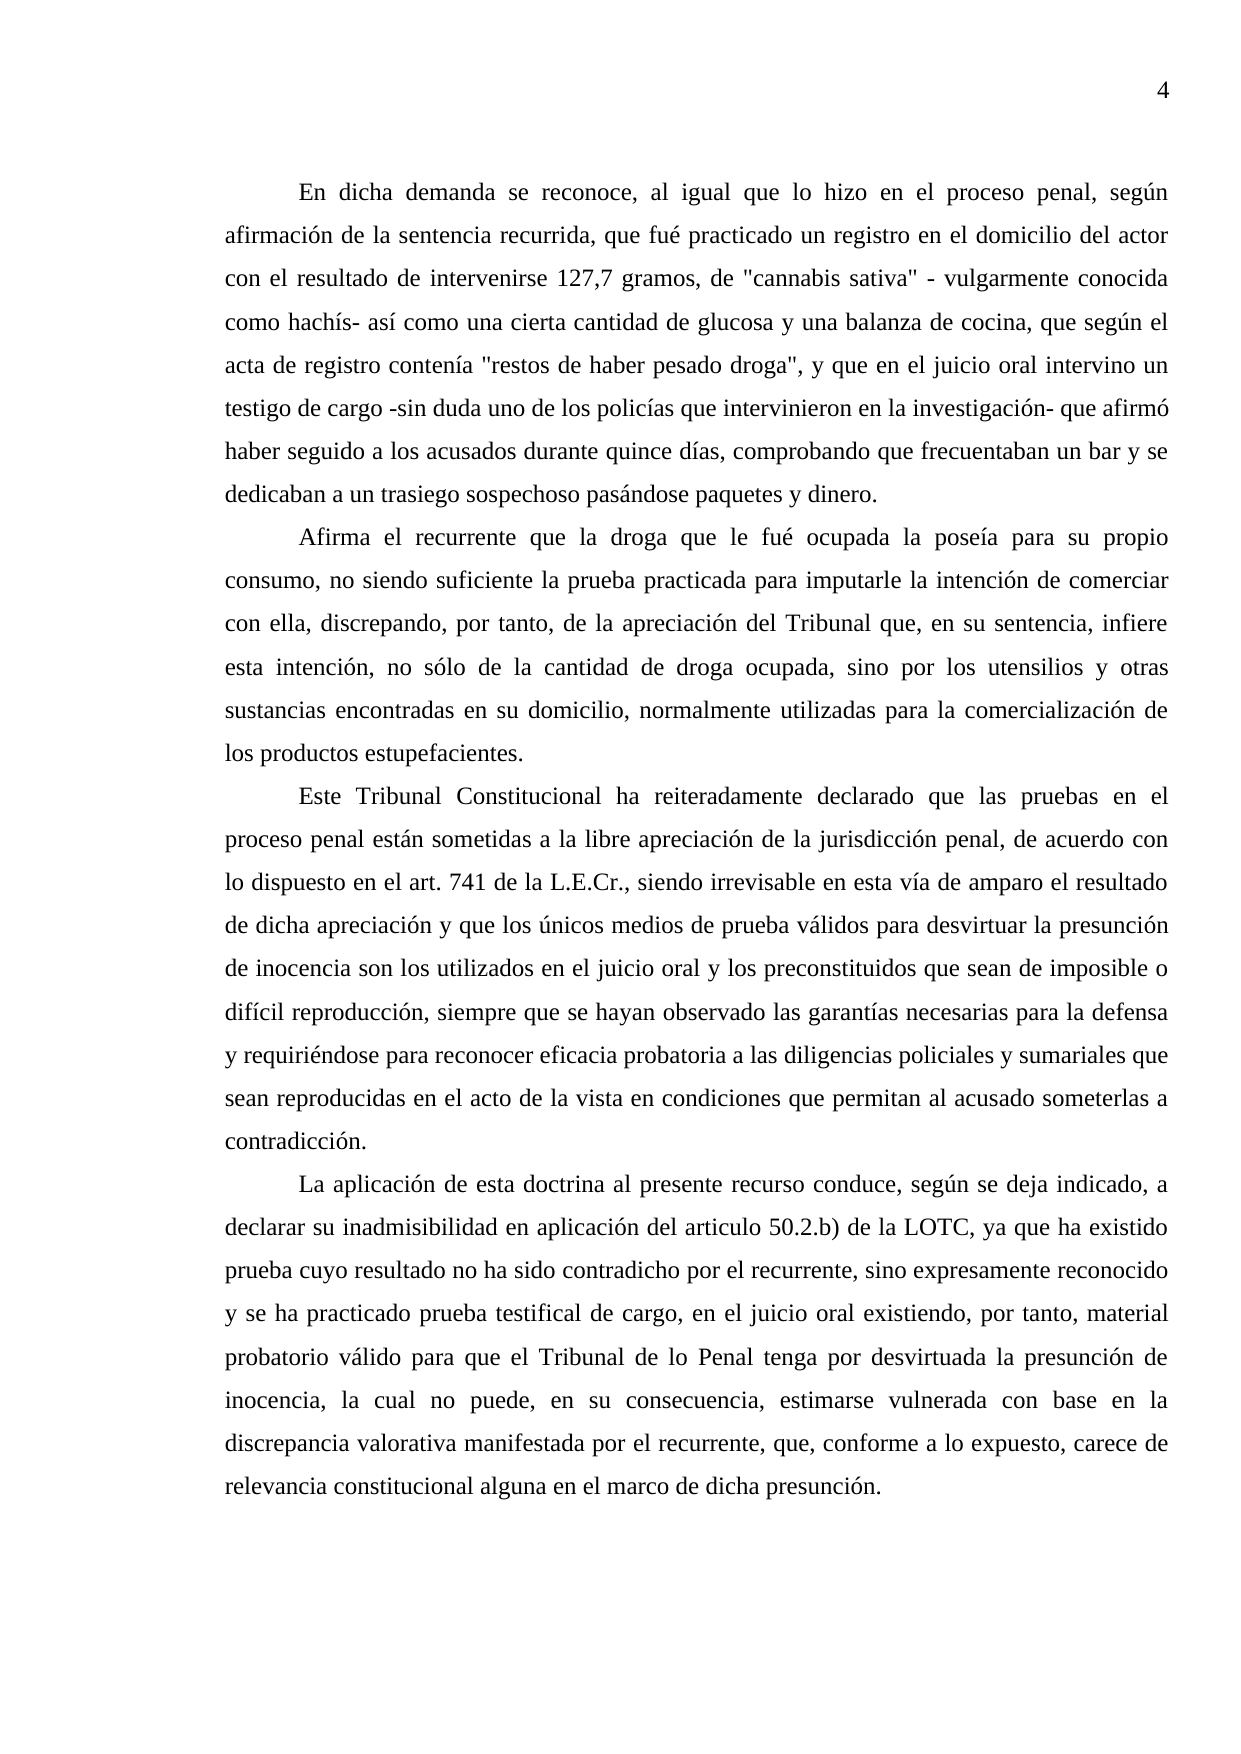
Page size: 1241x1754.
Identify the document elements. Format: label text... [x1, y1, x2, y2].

text Afirma el recurrente que la droga que le fué ocupada la poseía para su propio consumo, no siendo suficiente la prueba practicada para imputarle la intención de comerciar con ella, discrepando, por tanto, de la apreciación del Tribunal que, en su sentencia, infiere esta intención, no sólo de la cantidad de droga ocupada, sino por los utensilios y otras sustancias encontradas en su domicilio, normalmente utilizadas para la comercialización de los productos estupefacientes. [224, 522, 1169, 767]
text La aplicación de esta doctrina al presente recurso conduce, según se deja indicado, a declarar su inadmisibilidad en aplicación del articulo 50.2.b) de la LOTC, ya que ha existido prueba cuyo resultado no ha sido contradicho por el recurrente, sino expresamente reconocido y se ha practicado prueba testifical de cargo, en el juicio oral existiendo, por tanto, material probatorio válido para que el Tribunal de lo Penal tenga por desvirtuada la presunción de inocencia, la cual no puede, en su consecuencia, estimarse vulnerada con base en la discrepancia valorativa manifestada por el recurrente, que, conforme a lo expuesto, carece de relevancia constitucional alguna en el marco de dicha presunción. [224, 1169, 1169, 1500]
text Este Tribunal Constitucional ha reiteradamente declarado que las pruebas en el proceso penal están sometidas a la libre apreciación de la jurisdicción penal, de acuerdo con lo dispuesto en el art. 741 de la L.E.Cr., siendo irrevisable en esta vía de amparo el resultado de dicha apreciación y que los únicos medios de prueba válidos para desvirtuar la presunción de inocencia son los utilizados en el juicio oral y los preconstituidos que sean de imposible o difícil reproducción, siempre que se hayan observado las garantías necesarias para la defensa y requiriéndose para reconocer eficacia probatoria a las diligencias policiales y sumariales que sean reproducidas en el acto de la vista en condiciones que permitan al acusado someterlas a contradicción. [224, 781, 1169, 1155]
text En dicha demanda se reconoce, al igual que lo hizo en el proceso penal, según afirmación de la sentencia recurrida, que fué practicado un registro en el domicilio del actor con el resultado de intervenirse 127,7 gramos, de "cannabis sativa" - vulgarmente conocida como hachís- así como una cierta cantidad de glucosa y una balanza de cocina, que según el acta de registro contenía "restos de haber pesado droga", y que en el juicio oral intervino un testigo de cargo -sin duda uno de los policías que intervinieron en la investigación- que afirmó haber seguido a los acusados durante quince días, comprobando que frecuentaban un bar y se dedicaban a un trasiego sospechoso pasándose paquetes y dinero. [224, 177, 1169, 508]
